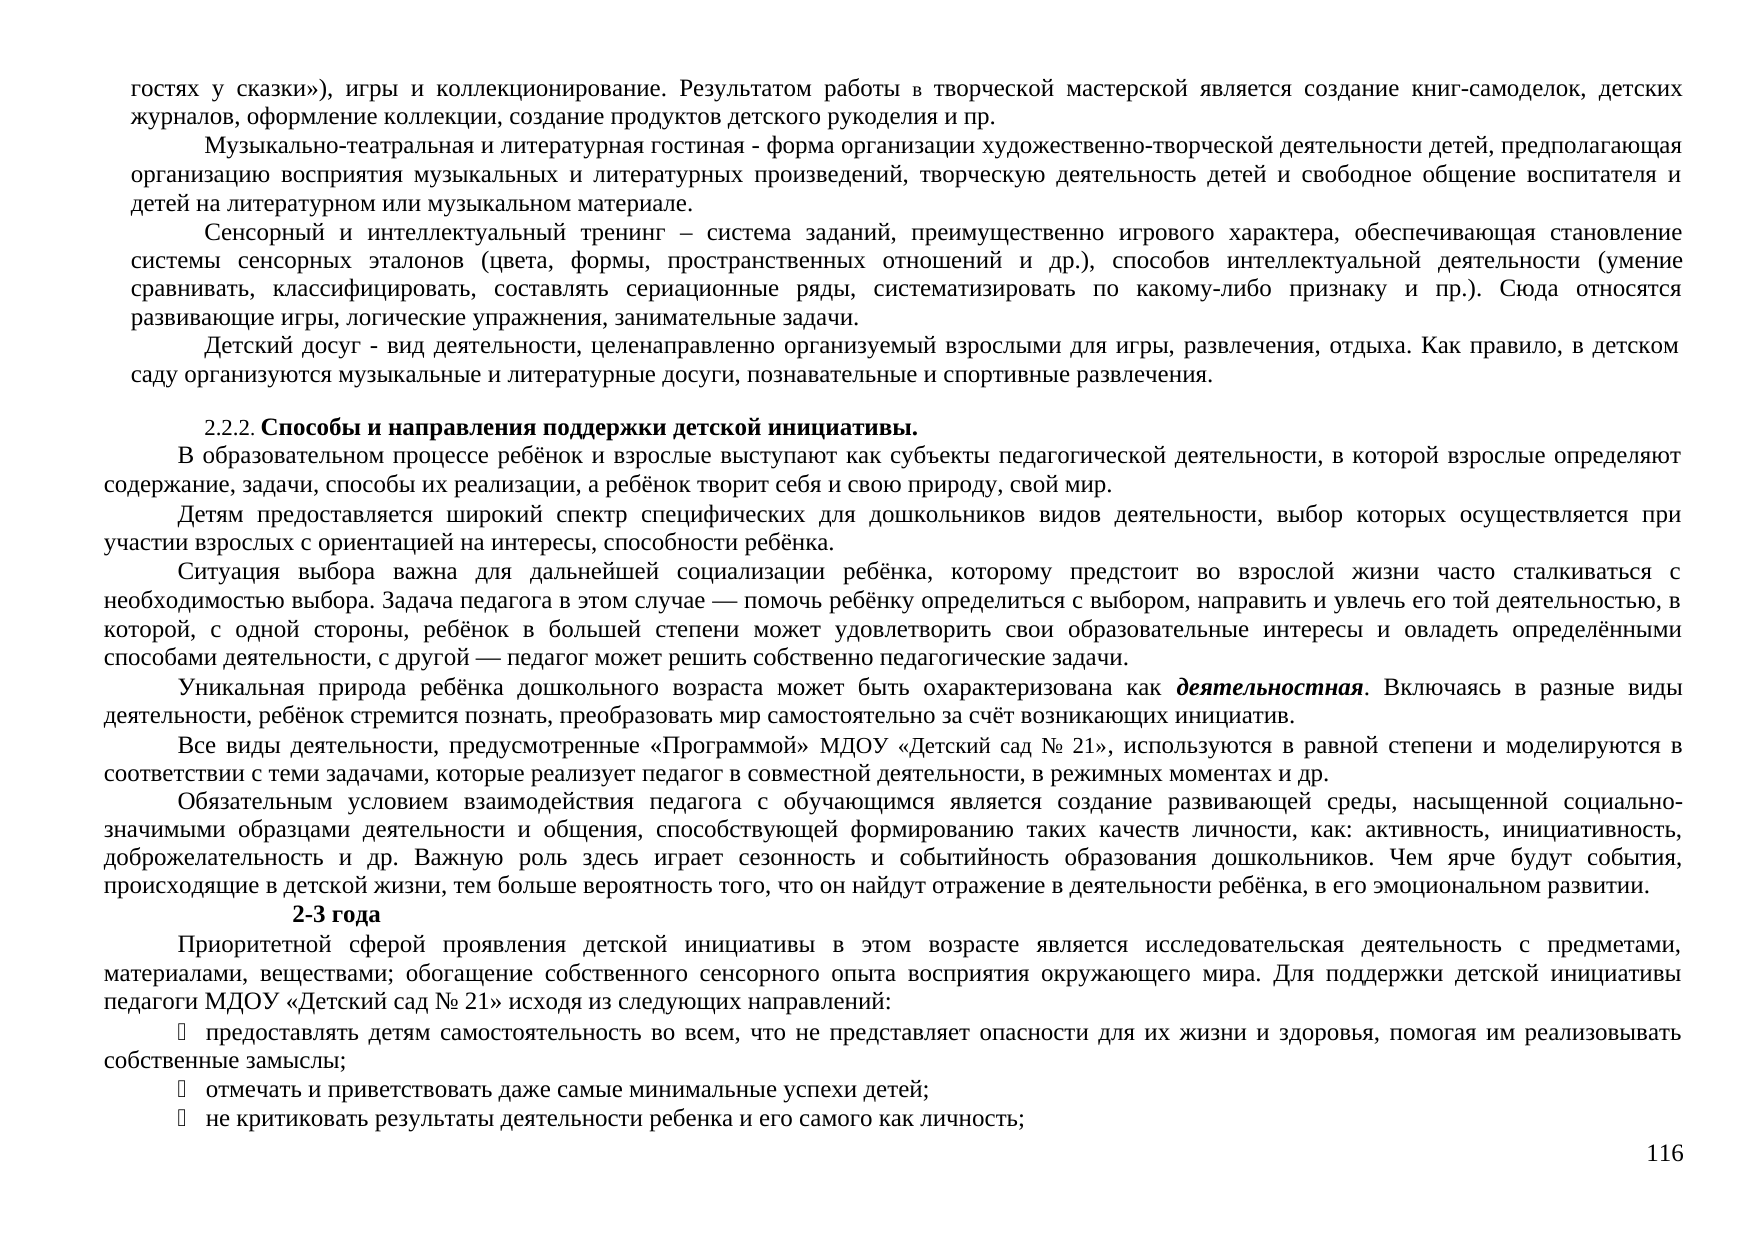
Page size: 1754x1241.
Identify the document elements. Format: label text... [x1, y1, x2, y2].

text Уникальная природа ребёнка дошкольного возраста может быть охарактеризована как деятельностная. Включаясь в разные виды деятельности, ребёнок стремится познать, преобразовать мир самостоятельно за счёт возникающих инициатив. [103, 673, 1683, 729]
text Обязательным условием взаимодействия педагога с обучающимся является создание развивающей среды, насыщенной социально- значимыми образцами деятельности и общения, способствующей формированию таких качеств личности, как: активность, инициативность, доброжелательность и др. Важную роль здесь играет сезонность и событийность образования дошкольников. Чем ярче будут события, происходящие в детской жизни, тем больше вероятность того, что он найдут отражение в деятельности ребёнка, в его эмоциональном развитии. [103, 787, 1683, 899]
text Сенсорный и интеллектуальный тренинг – система заданий, преимущественно игрового характера, обеспечивающая становление системы сенсорных эталонов (цвета, формы, пространственных отношений и др.), способов интеллектуальной деятельности (умение сравнивать, классифицировать, составлять сериационные ряды, систематизировать по какому-либо признаку и пр.). Сюда относятся развивающие игры, логические упражнения, занимательные задачи. [131, 218, 1683, 330]
text 2.2.2. Способы и направления поддержки детской инициативы. [131, 412, 1681, 441]
text Музыкально-театральная и литературная гостиная - форма организации художественно-творческой деятельности детей, предполагающая организацию восприятия музыкальных и литературных произведений, творческую деятельность детей и свободное общение воспитателя и детей на литературном или музыкальном материале. [131, 130, 1683, 216]
text Ситуация выбора важна для дальнейшей социализации ребёнка, которому предстоит во взрослой жизни часто сталкиваться с необходимостью выбора. Задача педагога в этом случае — помочь ребёнку определиться с выбором, направить и увлечь его той деятельностью, в которой, с одной стороны, ребёнок в большей степени может удовлетворить свои образовательные интересы и овладеть определёнными способами деятельности, с другой — педагог может решить собственно педагогические задачи. [103, 557, 1683, 671]
text В образовательном процессе ребёнок и взрослые выступают как субъекты педагогической деятельности, в которой взрослые определяют содержание, задачи, способы их реализации, а ребёнок творит себя и свою природу, свой мир. [103, 441, 1683, 498]
list отмечать и приветствовать даже самые минимальные успехи детей; [103, 1074, 1683, 1103]
list не критиковать результаты деятельности ребенка и его самого как личность; [103, 1103, 1683, 1132]
text Детский досуг - вид деятельности, целенаправленно организуемый взрослыми для игры, развлечения, отдыха. Как правило, в детском саду организуются музыкальные и литературные досуги, познавательные и спортивные развлечения. [131, 331, 1681, 388]
list предоставлять детям самостоятельность во всем, что не представляет опасности для их жизни и здоровья, помогая им реализовывать собственные замыслы; [103, 1018, 1683, 1073]
text Детям предоставляется широкий спектр специфических для дошкольников видов деятельности, выбор которых осуществляется при участии взрослых с ориентацией на интересы, способности ребёнка. [103, 499, 1683, 556]
text Все виды деятельности, предусмотренные «Программой» МДОУ «Детский сад № 21», используются в равной степени и моделируются в соответствии с теми задачами, которые реализует педагог в совместной деятельности, в режимных моментах и др. [103, 731, 1683, 787]
text Приоритетной сферой проявления детской инициативы в этом возрасте является исследовательская деятельность с предметами, материалами, веществами; обогащение собственного сенсорного опыта восприятия окружающего мира. Для поддержки детской инициативы педагоги МДОУ «Детский сад № 21» исходя из следующих направлений: [103, 930, 1683, 1015]
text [131, 74, 1683, 130]
text 2-3 года [203, 899, 1683, 928]
